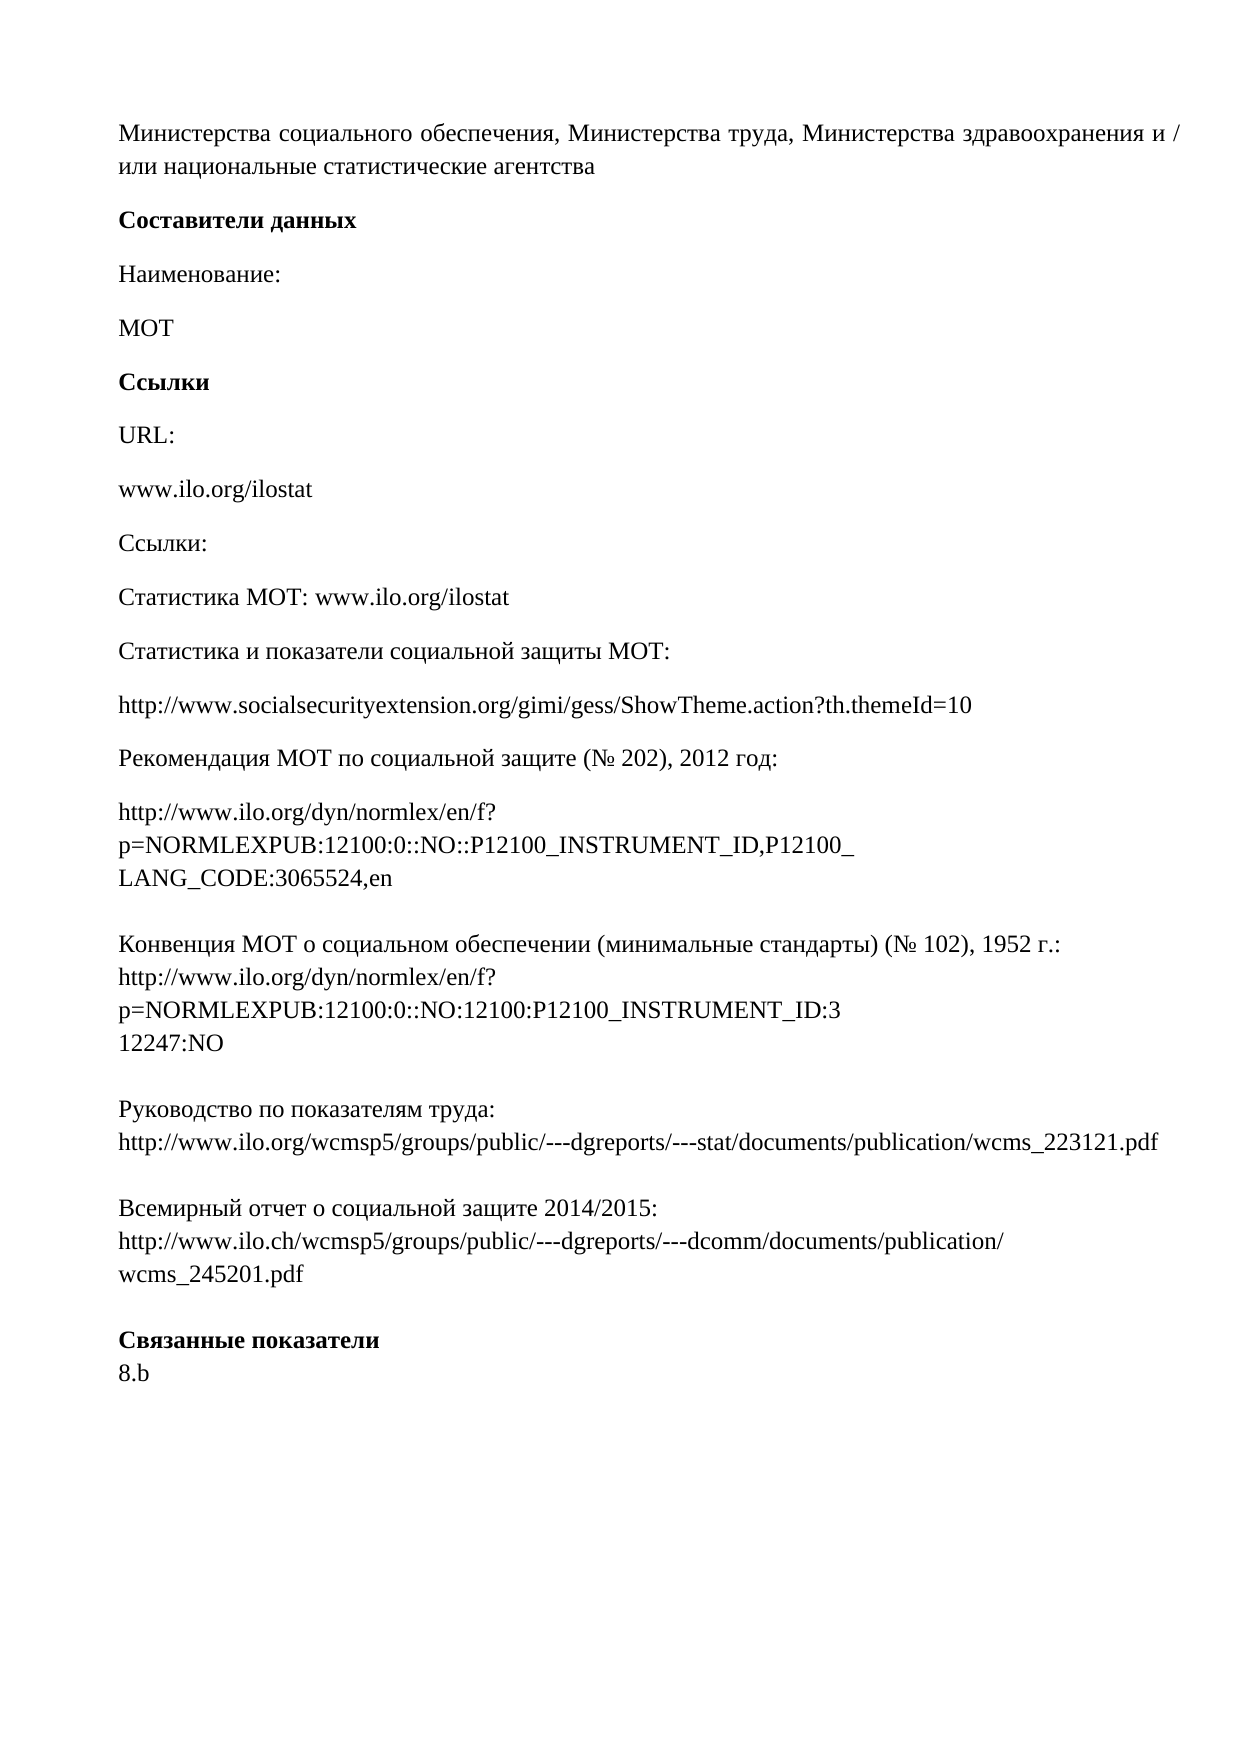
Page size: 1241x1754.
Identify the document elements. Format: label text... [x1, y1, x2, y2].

text 12247:NO [118, 1028, 1181, 1089]
text Ссылки: [118, 528, 1181, 557]
text Рекомендация МОТ по социальной защите (№ 202), 2012 год: [118, 743, 1181, 772]
text Ссылки [118, 367, 1181, 395]
text МОТ [118, 313, 1181, 341]
text Министерства социального обеспечения, Министерства труда, Министерства здравоохранения и / или национальные статистические агентства [118, 118, 1181, 180]
text Статистика МОТ: www.ilo.org/ilostat [118, 582, 1181, 611]
text http://www.ilo.org/dyn/normlex/en/f?p=NORMLEXPUB:12100:0::NO::P12100_INSTRUMENT_ID,P12100_ [118, 797, 1181, 859]
text URL: [118, 420, 1181, 449]
text www.ilo.org/ilostat [118, 474, 1181, 503]
text Конвенция МОТ о социальном обеспечении (минимальные стандарты) (№ 102), 1952 г.: [118, 929, 1181, 958]
text http://www.ilo.ch/wcmsp5/groups/public/---dgreports/---dcomm/documents/publication/wcms_245201.pdf [118, 1226, 1181, 1287]
text Составители данных [118, 205, 1181, 234]
text http://www.ilo.org/dyn/normlex/en/f?p=NORMLEXPUB:12100:0::NO:12100:P12100_INSTRUMENT_ID:3 [118, 962, 1181, 1024]
text 8.b [118, 1358, 1181, 1387]
text LANG_CODE:3065524,en [118, 863, 1181, 892]
text Связанные показатели [118, 1325, 1181, 1353]
text Всемирный отчет о социальной защите 2014/2015: [118, 1193, 1181, 1221]
text Руководство по показателям труда: [118, 1094, 1181, 1122]
text http://www.socialsecurityextension.org/gimi/gess/ShowTheme.action?th.themeId=10 [118, 690, 1181, 718]
text Наименование: [118, 259, 1181, 288]
text http://www.ilo.org/wcmsp5/groups/public/---dgreports/---stat/documents/publication/wcms_223121.pdf [118, 1127, 1181, 1155]
text Статистика и показатели социальной защиты МОТ: [118, 636, 1181, 664]
